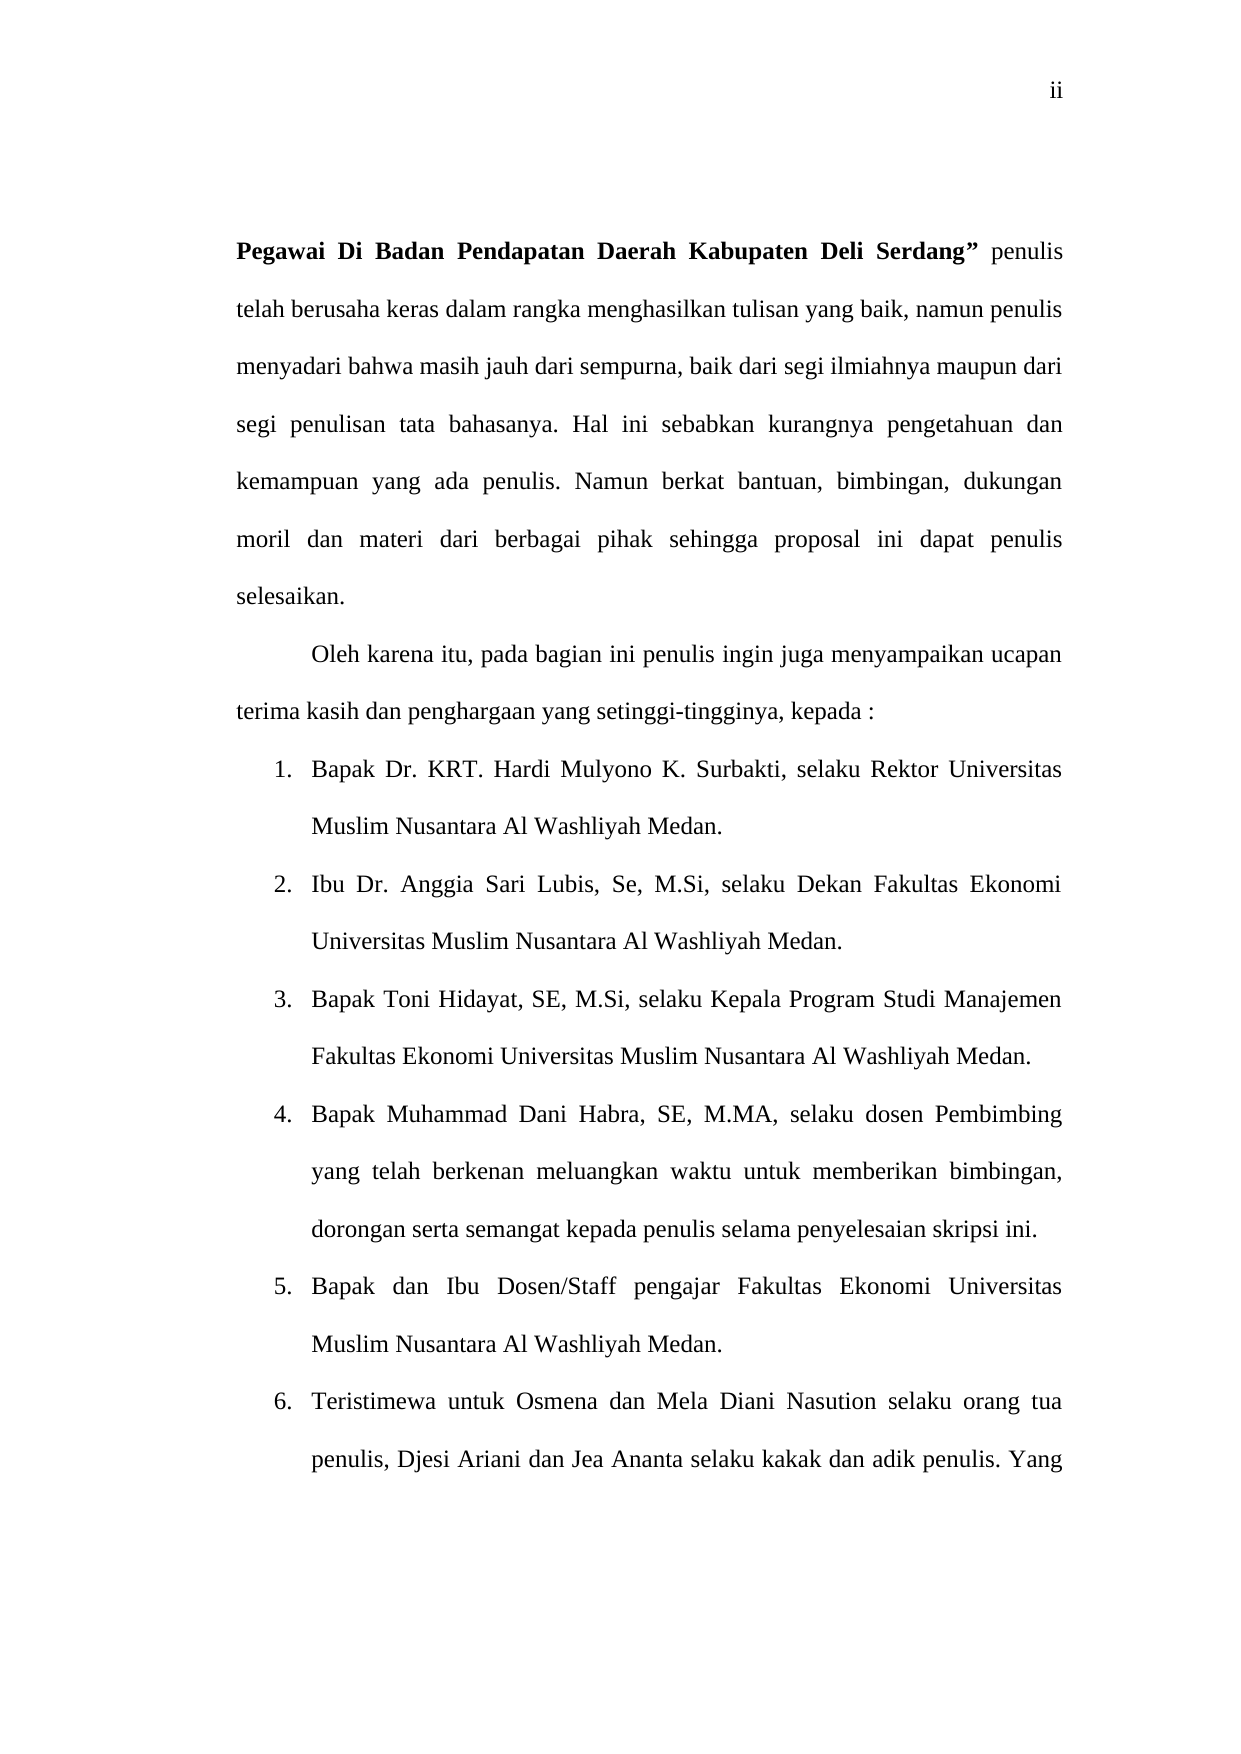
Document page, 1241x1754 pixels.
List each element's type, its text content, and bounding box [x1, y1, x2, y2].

list Bapak Dr. KRT. Hardi Mulyono K. Surbakti, selaku Rektor Universitas Muslim Nusantara Al Washliyah Medan. [274, 754, 1063, 840]
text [236, 236, 1063, 610]
list Bapak Muhammad Dani Habra, SE, M.MA, selaku dosen Pembimbing yang telah berkenan meluangkan waktu untuk memberikan bimbingan, dorongan serta semangat kepada penulis selama penyelesaian skripsi ini. [274, 1099, 1063, 1242]
list Bapak dan Ibu Dosen/Staff pengajar Fakultas Ekonomi Universitas Muslim Nusantara Al Washliyah Medan. [274, 1271, 1063, 1357]
list Bapak Toni Hidayat, SE, M.Si, selaku Kepala Program Studi Manajemen Fakultas Ekonomi Universitas Muslim Nusantara Al Washliyah Medan. [274, 984, 1063, 1070]
text Oleh karena itu, pada bagian ini penulis ingin juga menyampaikan ucapan terima kasih dan penghargaan yang setinggi-tingginya, kepada : [236, 639, 1063, 725]
list Ibu Dr. Anggia Sari Lubis, Se, M.Si, selaku Dekan Fakultas Ekonomi Universitas Muslim Nusantara Al Washliyah Medan. [274, 869, 1063, 955]
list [274, 1386, 1063, 1472]
